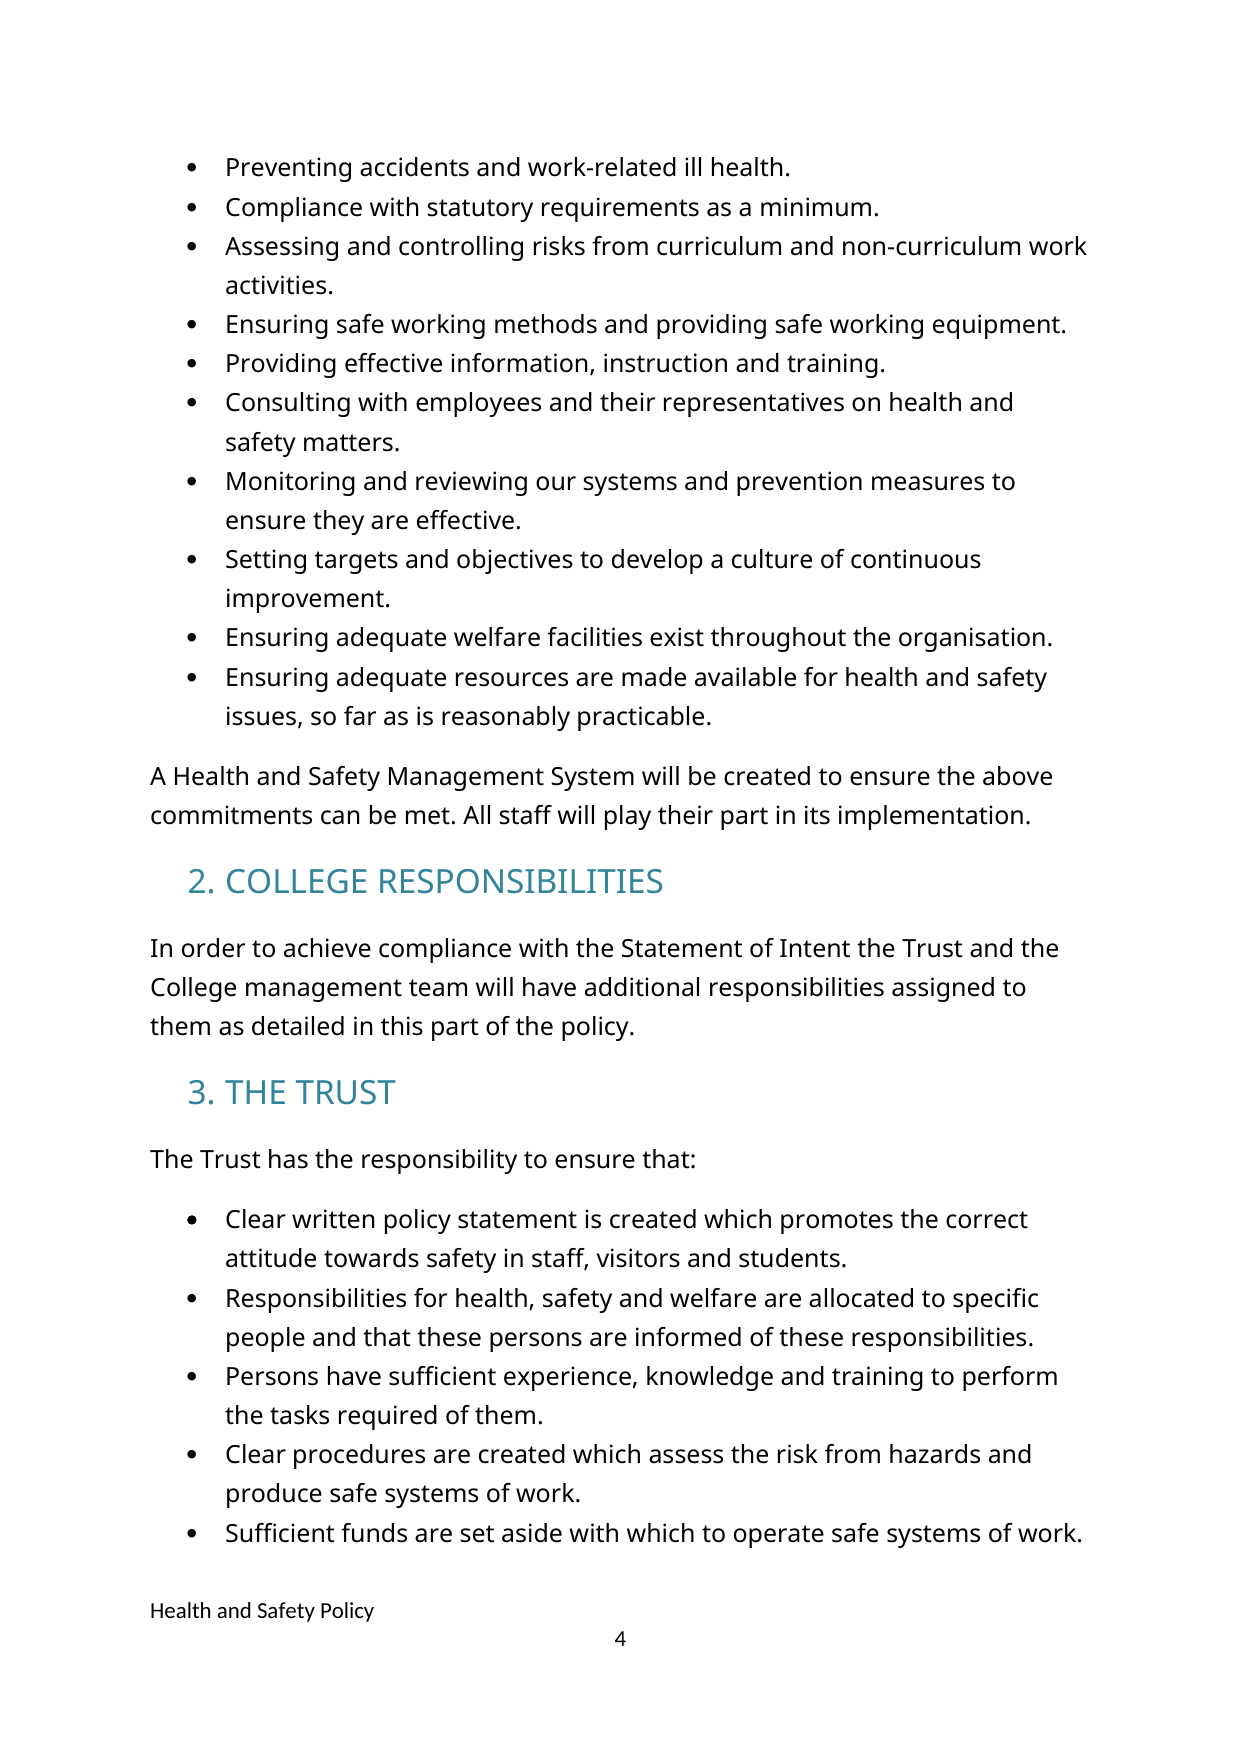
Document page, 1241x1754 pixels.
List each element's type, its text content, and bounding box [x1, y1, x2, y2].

list Persons have sufficient experience, knowledge and training to perform the tasks required of them. [187, 1358, 1090, 1432]
list Clear procedures are created which assess the risk from hazards and produce safe systems of work. [187, 1437, 1090, 1510]
text In order to achieve compliance with the Statement of Intent the Trust and the College management team will have additional responsibilities assigned to them as detailed in this part of the policy. [150, 931, 1090, 1043]
text The Trust has the responsibility to ensure that: [150, 1142, 1090, 1176]
list Monitoring and reviewing our systems and prevention measures to ensure they are effective. [187, 463, 1090, 537]
list Providing effective information, instruction and training. [187, 346, 1090, 380]
list Ensuring adequate resources are made available for health and safety issues, so far as is reasonably practicable. [187, 659, 1090, 732]
list Setting targets and objectives to develop a culture of continuous improvement. [187, 542, 1090, 615]
list Sufficient funds are set aside with which to operate safe systems of work. [187, 1515, 1090, 1549]
list THE TRUST [187, 1069, 1090, 1114]
list Ensuring adequate welfare facilities exist throughout the organisation. [187, 620, 1090, 654]
list Clear written policy statement is created which promotes the correct attitude towards safety in staff, visitors and students. [187, 1202, 1090, 1275]
list Consulting with employees and their representatives on health and safety matters. [187, 385, 1090, 458]
text A Health and Safety Management System will be created to ensure the above commitments can be met. All staff will play their part in its implementation. [150, 758, 1090, 832]
list Responsibilities for health, safety and welfare are allocated to specific people and that these persons are informed of these responsibilities. [187, 1280, 1090, 1353]
list Assessing and controlling risks from curriculum and non-curriculum work activities. [187, 228, 1090, 302]
list Preventing accidents and work-related ill health. [187, 150, 1090, 184]
list COLLEGE RESPONSIBILITIES [187, 857, 1090, 903]
list Ensuring safe working methods and providing safe working equipment. [187, 307, 1090, 341]
list Compliance with statutory requirements as a minimum. [187, 189, 1090, 223]
